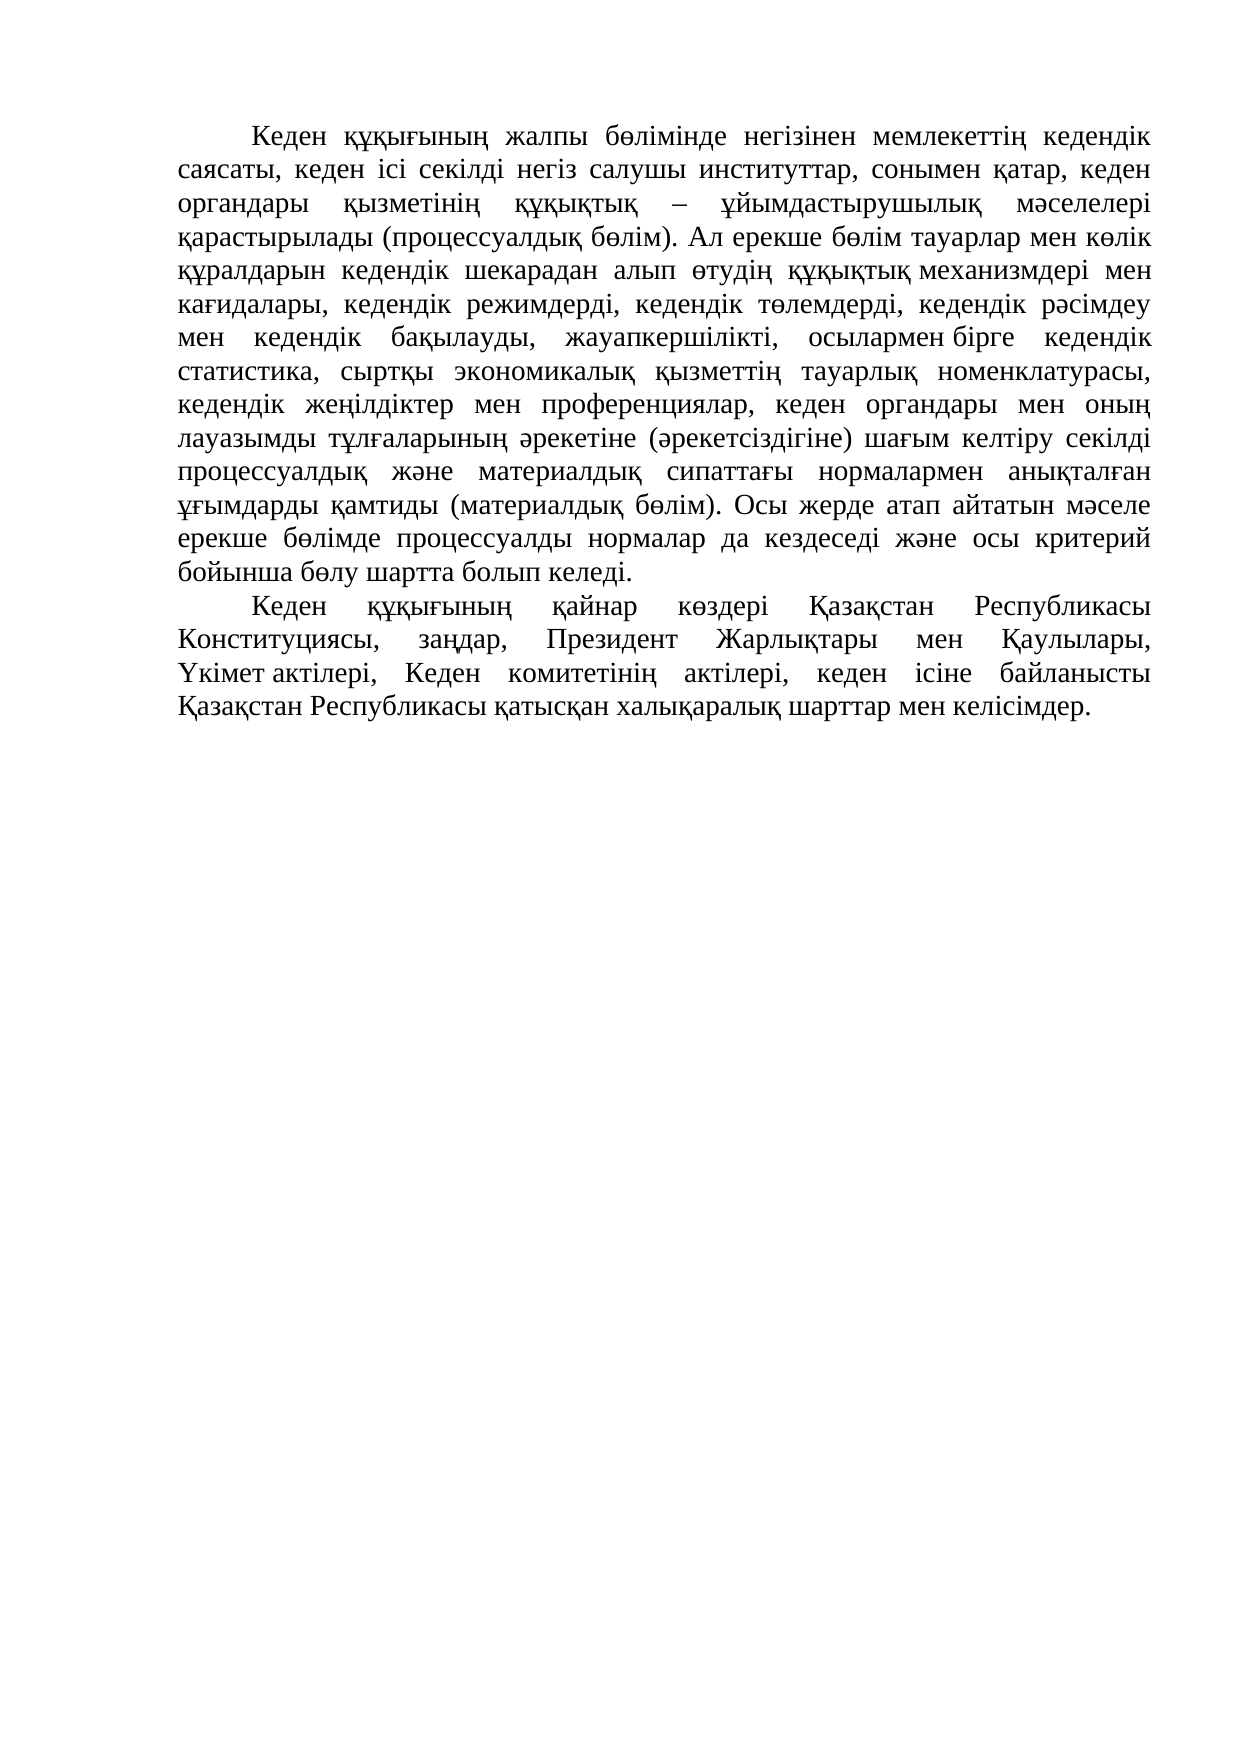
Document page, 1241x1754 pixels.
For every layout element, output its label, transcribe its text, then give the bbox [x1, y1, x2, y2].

text Кеден құқығының жалпы бөлімінде негізінен мемлекеттің кедендік саясаты, кеден ісі секілді негіз салушы институттар, сонымен қатар, кеден органдары қызметінің құқықтық – ұйымдастырушылық мәселелері қарастырылады (процессуалдық бөлім). Ал ерекше бөлім тауарлар мен көлік құралдарын кедендік шекарадан алып өтудің құқықтық механизмдері мен кағидалары, кедендік режимдерді, кедендік төлемдерді, кедендік рәсімдеу мен кедендік бақылауды, жауапкершілікті, осылармен бірге кедендік статистика, сыртқы экономикалық қызметтің тауарлық номенклатурасы, кедендік жеңілдіктер мен проференциялар, кеден органдары мен оның лауазымды тұлғаларының әрекетіне (әрекетсіздігіне) шағым келтіру секілді процессуалдық және материалдық сипаттағы нормалармен анықталған ұғымдарды қамтиды (материалдық бөлім). Осы жерде атап айтатын мәселе ерекше бөлімде процессуалды нормалар да кездеседі және осы критерий бойынша бөлу шартта болып келеді. [177, 118, 1152, 588]
text Кеден құқығының қайнар көздері Қазақстан Республикасы Конституциясы, заңдар, Президент Жарлықтары мен Қаулылары, Үкімет актілері, Кеден комитетінің актілері, кеден ісіне байланысты Қазақстан Республикасы қатысқан халықаралық шарттар мен келісімдер. [177, 588, 1152, 722]
